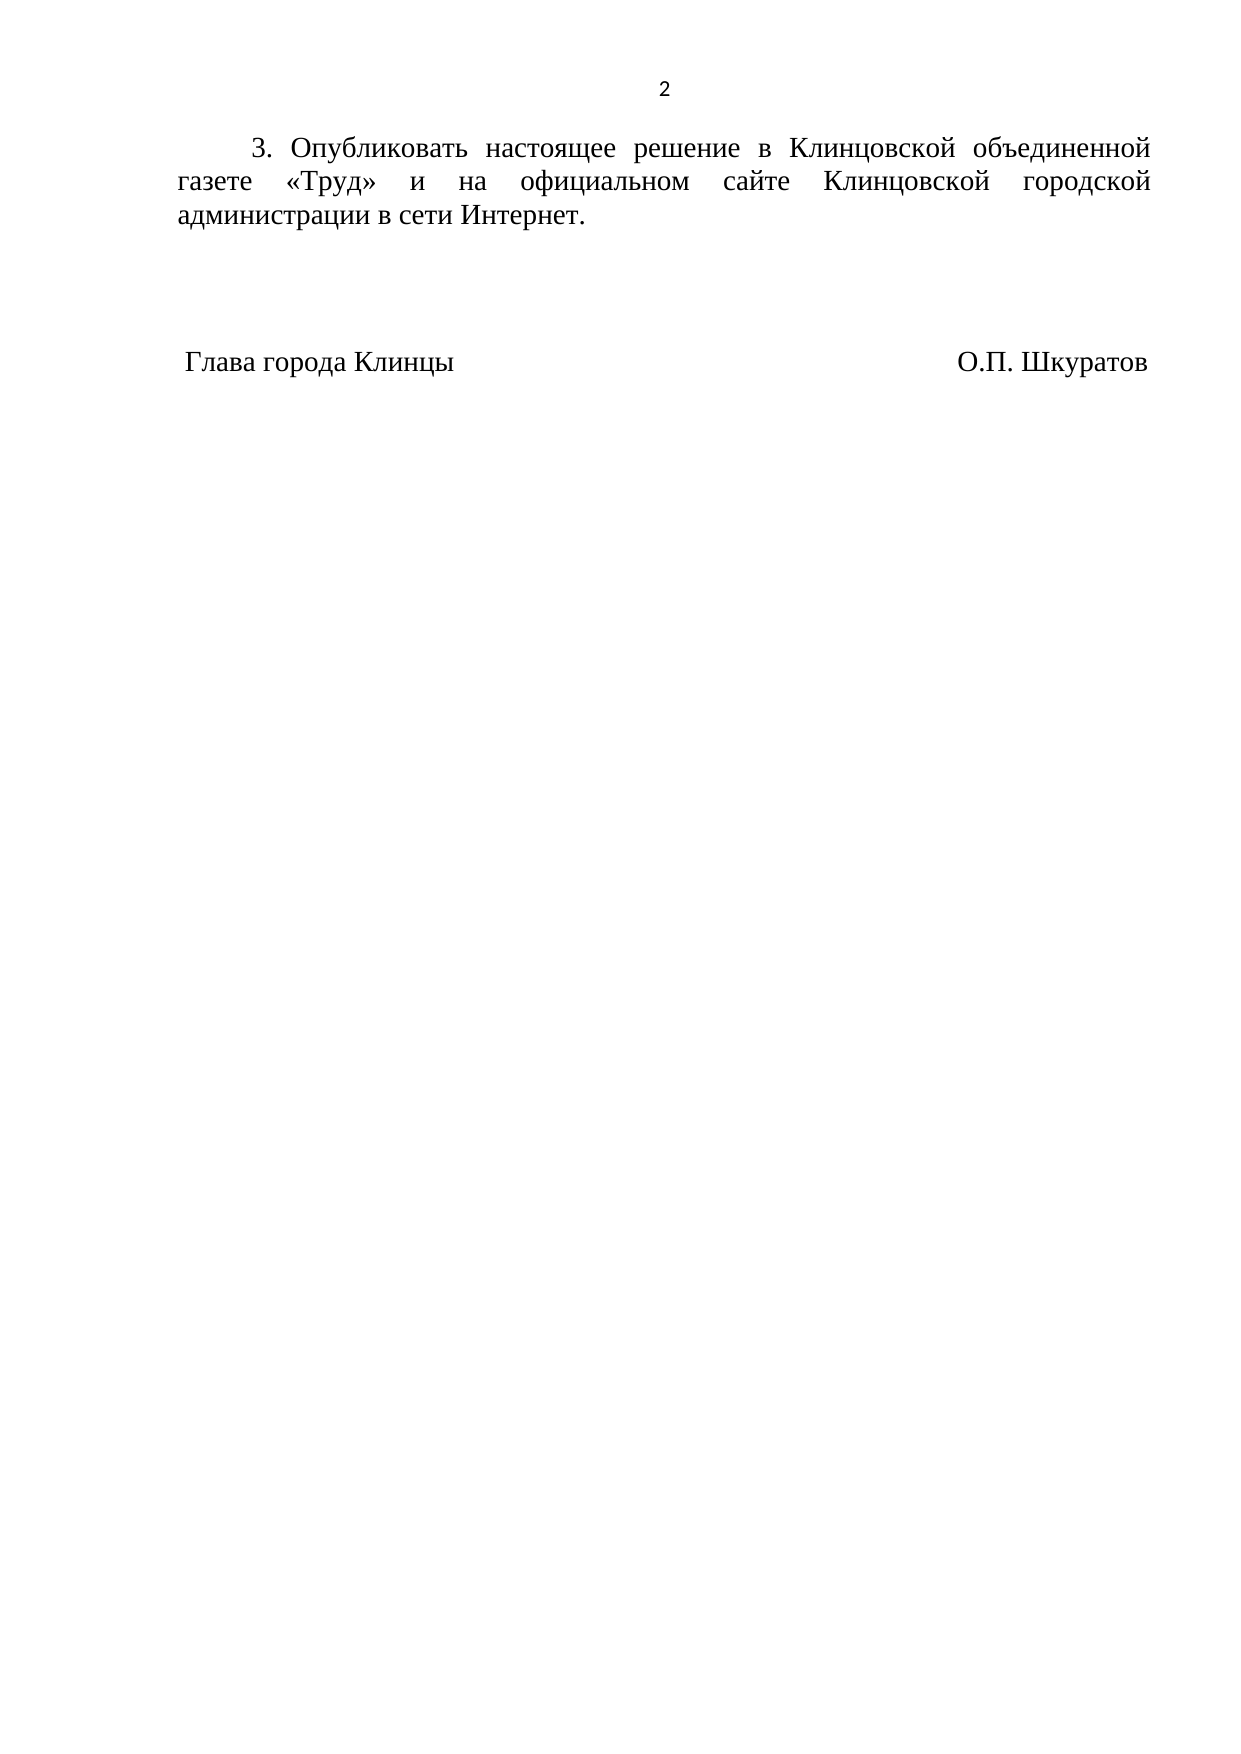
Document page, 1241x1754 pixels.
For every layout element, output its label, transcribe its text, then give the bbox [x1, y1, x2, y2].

list 3. Опубликовать настоящее решение в Клинцовской объединенной газете «Труд» и на официальном сайте Клинцовской городской администрации в сети Интернет. [177, 130, 1152, 230]
text Глава города Клинцы О.П. Шкуратов [177, 344, 1152, 378]
